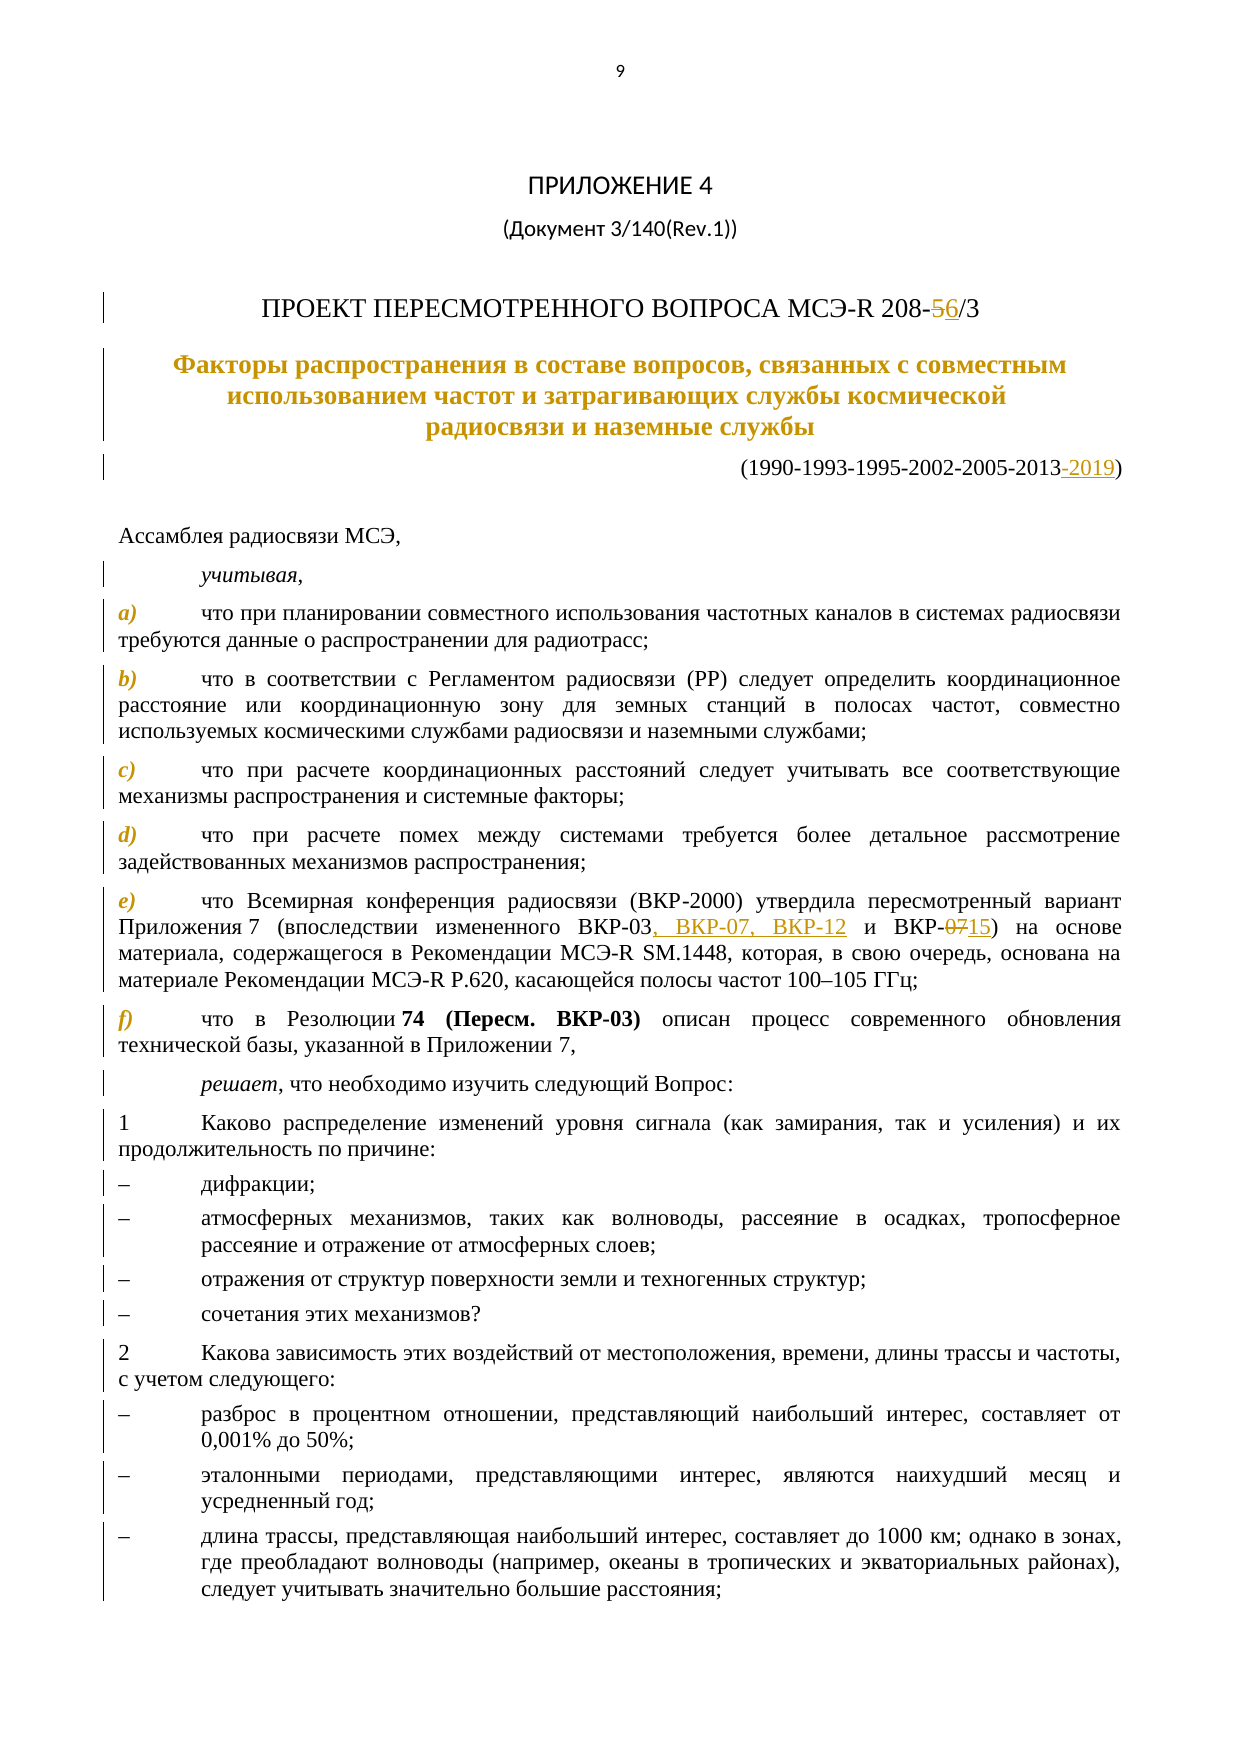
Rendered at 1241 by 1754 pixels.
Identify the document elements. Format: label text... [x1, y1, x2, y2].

text – атмосферных механизмов, таких как волноводы, рассеяние в осадках, тропосферное рассеяние и отражение от атмосферных слоев; [118, 1204, 1122, 1257]
text – дифракции; [118, 1170, 1122, 1196]
text учитывая, [201, 561, 1122, 587]
text – отражения от структур поверхности земли и техногенных структур; [118, 1265, 1122, 1292]
text 2 Какова зависимость этих воздействий от местоположения, времени, длины трассы и частоты, с учетом следующего: [118, 1339, 1122, 1392]
text d) что при расчете помех между системами требуется более детальное рассмотрение задействованных механизмов распространения; [118, 821, 1122, 874]
title Факторы распространения в составе вопросов, связанных с совместным использованием частот и затрагивающих службы космической радиосвязи и наземные службы [118, 348, 1122, 441]
text f) что в Резолюции 74 (Пересм. ВКР-03) описан процесс современного обновления технической базы, указанной в Приложении 7, [118, 1004, 1122, 1057]
title Ассамблея радиосвязи МСЭ, [118, 522, 1122, 548]
text (1990-1993-1995-2002-2005-2013) [118, 454, 1122, 480]
text ПРИЛОЖЕНИЕ 4 [118, 168, 1122, 201]
text – разброс в процентном отношении, представляющий наибольший интерес, составляет от 0,001% до 50%; [118, 1400, 1122, 1453]
text решает, что необходимо изучить следующий Вопрос: [201, 1070, 1122, 1096]
text 1 Каково распределение изменений уровня сигнала (как замирания, так и усиления) и их продолжительность по причине: [118, 1109, 1122, 1161]
text c) что при расчете координационных расстояний следует учитывать все соответствующие механизмы распространения и системные факторы; [118, 756, 1122, 809]
text – эталонными периодами, представляющими интерес, являются наихудший месяц и усредненный год; [118, 1461, 1122, 1514]
text a) что при планировании совместного использования частотных каналов в системах радиосвязи требуются данные о распространении для радиотрасс; [118, 599, 1122, 652]
text (Документ 3/140(Rev.1)) [118, 214, 1122, 242]
text b) что в соответствии с Регламентом радиосвязи (РР) следует определить координационное расстояние или координационную зону для земных станций в полосах частот, совместно используемых космическими службами радиосвязи и наземными службами; [118, 665, 1122, 744]
text – сочетания этих механизмов? [118, 1300, 1122, 1326]
text Проект пересмотренного ВОПРОСа МСЭ-R 208-/3 [118, 292, 1122, 323]
text e) что Всемирная конференция радиосвязи (ВКР-2000) утвердила пересмотренный вариант Приложения 7 (впоследствии измененного ВКР-03 и ВКР-) на основе материала, содержащегося в Рекомендации МСЭ-R SM.1448, которая, в свою очередь, основана на материале Рекомендации МСЭ-R Р.620, касающейся полосы частот 100–105 ГГц; [118, 887, 1122, 992]
text – длина трассы, представляющая наибольший интерес, составляет до 1000 км; однако в зонах, где преобладают волноводы (например, океаны в тропических и экваториальных районах), следует учитывать значительно большие расстояния; [118, 1522, 1122, 1601]
